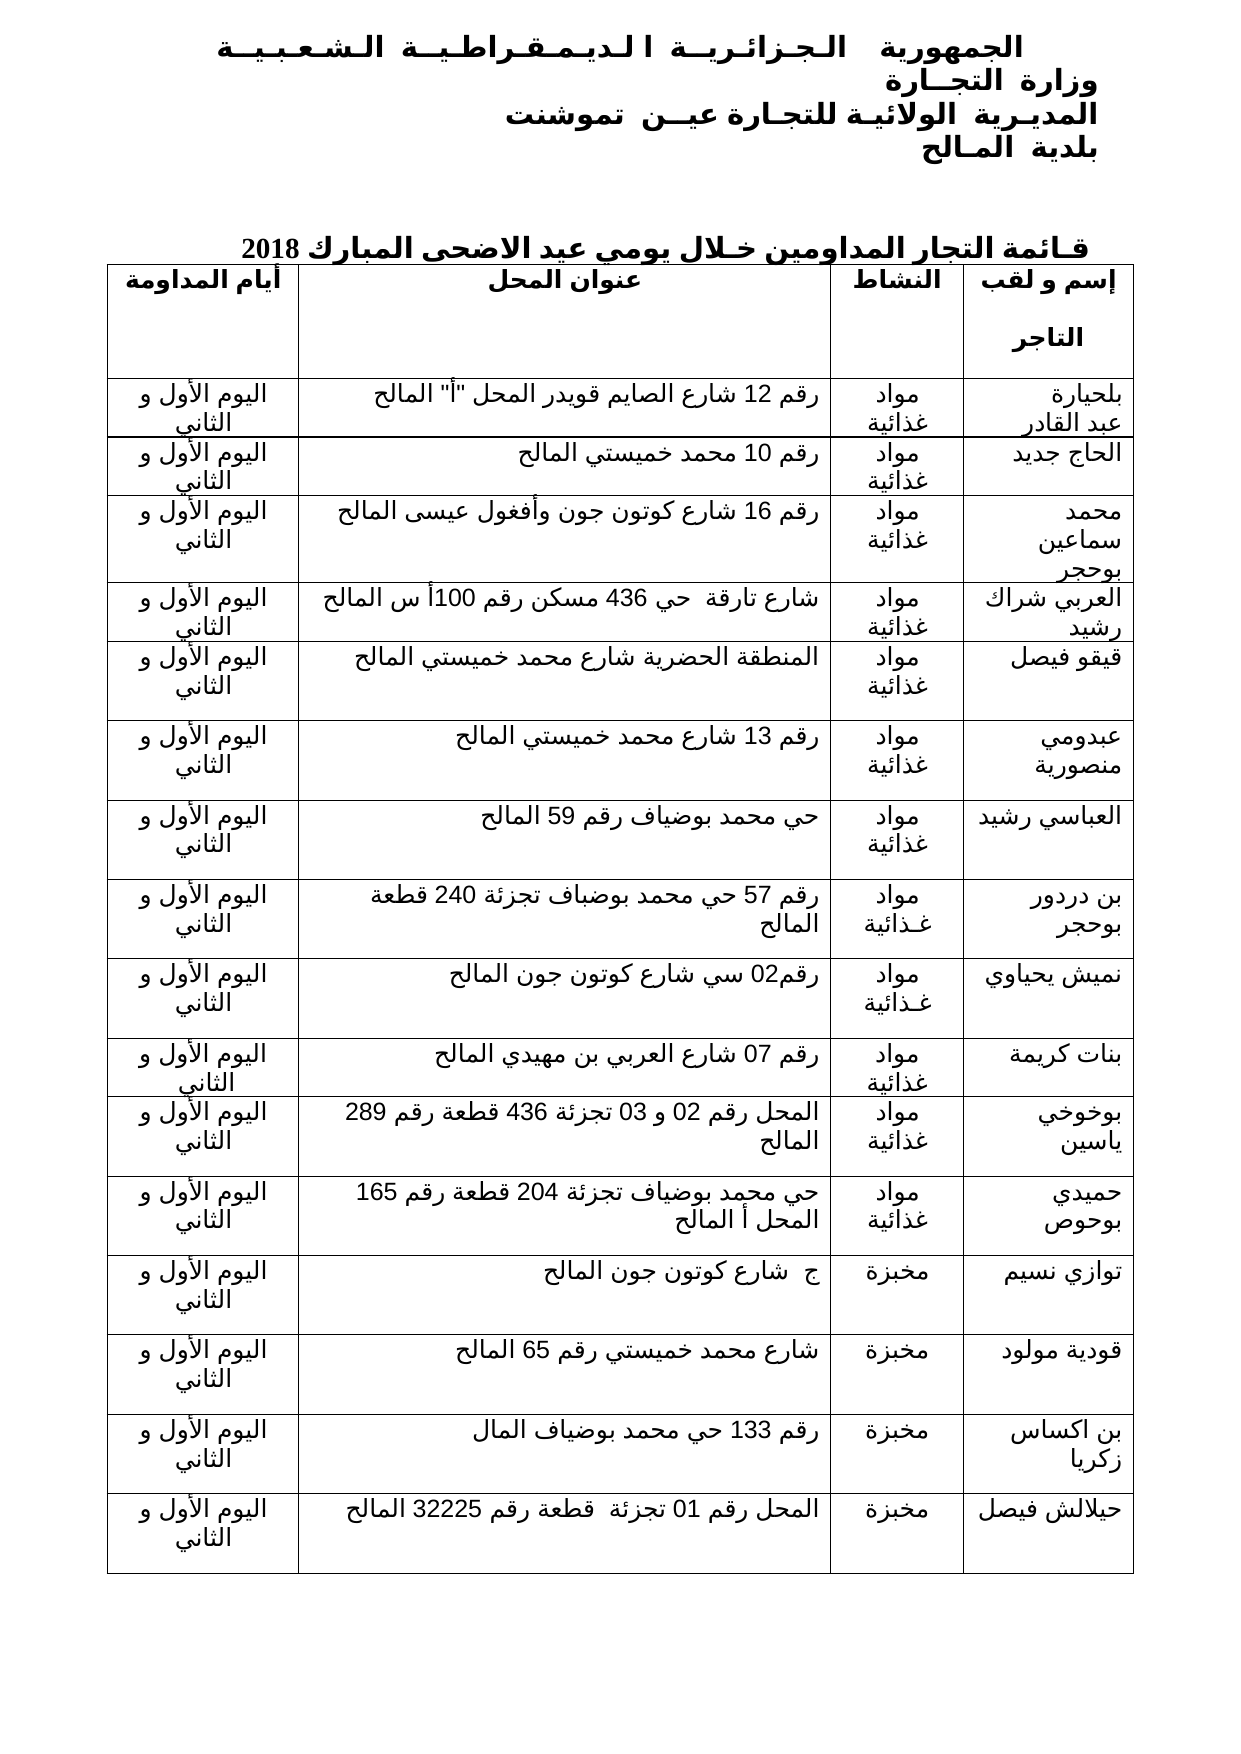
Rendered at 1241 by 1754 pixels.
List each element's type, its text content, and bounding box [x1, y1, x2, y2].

title المديـرية الولائيـة للتجـارة عيــن تموشنت [148, 97, 1099, 130]
table_cell رقم 07 شارع العربي بن مهيدي المالح [299, 1039, 830, 1096]
table_cell مواد غذائية [831, 801, 963, 879]
table_cell اليوم الأول و الثاني [108, 959, 298, 1038]
table_cell بن اكساس زكريا [964, 1415, 1133, 1493]
table_cell شارع محمد خميستي رقم 65 المالح [299, 1335, 830, 1414]
table_cell الحاج جديد [964, 438, 1133, 495]
table_cell مخبزة [831, 1415, 963, 1493]
table_cell اليوم الأول و الثاني [108, 880, 298, 958]
table_cell مواد غـذائية [831, 880, 963, 958]
table_cell اليوم الأول و الثاني [108, 1494, 298, 1572]
table_cell رقم 133 حي محمد بوضياف المال [299, 1415, 830, 1493]
table_cell رقم 13 شارع محمد خميستي المالح [299, 721, 830, 799]
table_cell المحل رقم 01 تجزئة قطعة رقم 32225 المالح [299, 1494, 830, 1572]
table_cell رقم 16 شارع كوتون جون وأفغول عيسى المالح [299, 496, 830, 582]
title بلدية المـالح [210, 130, 1099, 164]
table_cell بوخوخي ياسين [964, 1097, 1133, 1176]
table_cell قيقو فيصل [964, 642, 1133, 720]
table_cell قودية مولود [964, 1335, 1133, 1414]
table_cell مواد غـذائية [831, 959, 963, 1038]
table_header أيام المداومة [108, 265, 298, 378]
table_cell مخبزة [831, 1335, 963, 1414]
table_cell العربي شراك رشيد [964, 583, 1133, 641]
table_cell رقم 10 محمد خميستي المالح [299, 438, 830, 495]
title وزارة التجــارة [103, 63, 1099, 97]
table_cell مواد غذائية [831, 583, 963, 641]
table_cell شارع تارقة حي 436 مسكن رقم 100أ س المالح [299, 583, 830, 641]
table_cell رقم 12 شارع الصايم قويدر المحل "أ" المالح [299, 379, 830, 436]
table_cell مواد غذائية [831, 438, 963, 495]
table_cell عبدومي منصورية [964, 721, 1133, 799]
table_header النشاط [831, 265, 963, 378]
table_cell العباسي رشيد [964, 801, 1133, 879]
table_cell اليوم الأول و الثاني [108, 1097, 298, 1176]
table_cell اليوم الأول و الثاني [108, 583, 298, 641]
table_cell مواد غذائية [831, 642, 963, 720]
table_cell اليوم الأول و الثاني [108, 496, 298, 582]
table_header إسم و لقب التاجر [964, 265, 1133, 378]
table_cell اليوم الأول و الثاني [108, 1335, 298, 1414]
table_cell بلحيارة عبد القادر [964, 379, 1133, 436]
table_cell حيلالش فيصل [964, 1494, 1133, 1572]
table_cell المحل رقم 02 و 03 تجزئة 436 قطعة رقم 289 المالح [299, 1097, 830, 1176]
table_cell مواد غذائية [831, 379, 963, 436]
table_cell اليوم الأول و الثاني [108, 801, 298, 879]
table_header عنوان المحل [299, 265, 830, 378]
table_cell اليوم الأول و الثاني [108, 1256, 298, 1334]
table_cell نميش يحياوي [964, 959, 1133, 1038]
table_cell توازي نسيم [964, 1256, 1133, 1334]
table_cell مواد غذائية [831, 721, 963, 799]
table_cell حي محمد بوضياف رقم 59 المالح [299, 801, 830, 879]
table_cell حميدي بوحوص [964, 1177, 1133, 1255]
table_cell اليوم الأول و الثاني [108, 721, 298, 799]
table_cell المنطقة الحضرية شارع محمد خميستي المالح [299, 642, 830, 720]
table_cell اليوم الأول و الثاني [108, 1039, 298, 1096]
table_cell مواد غذائية [831, 1039, 963, 1096]
table_cell رقم02 سي شارع كوتون جون المالح [299, 959, 830, 1038]
table_cell اليوم الأول و الثاني [108, 642, 298, 720]
text قـائمة التجار المداومين خـلال يومي عيد الاضحى المبارك 2018 [103, 231, 1229, 264]
table_cell اليوم الأول و الثاني [108, 1177, 298, 1255]
title الجمهورية الـجـزائـريــة ا لـديـمـقـراطـيــة الـشـعـبـيــة [103, 29, 1137, 63]
table_cell بنات كريمة [964, 1039, 1133, 1096]
table_cell ج شارع كوتون جون المالح [299, 1256, 830, 1334]
table_cell اليوم الأول و الثاني [108, 1415, 298, 1493]
table_cell حي محمد بوضياف تجزئة 204 قطعة رقم 165 المحل أ المالح [299, 1177, 830, 1255]
table_cell بن دردور بوحجر [964, 880, 1133, 958]
table_cell اليوم الأول و الثاني [108, 379, 298, 436]
table_cell مخبزة [831, 1256, 963, 1334]
table_cell محمد سماعين بوحجر [964, 496, 1133, 582]
table_cell مخبزة [831, 1494, 963, 1572]
table_cell رقم 57 حي محمد بوضباف تجزئة 240 قطعة المالح [299, 880, 830, 958]
table_cell اليوم الأول و الثاني [108, 438, 298, 495]
table_cell مواد غذائية [831, 1097, 963, 1176]
table_cell مواد غذائية [831, 1177, 963, 1255]
table_cell مواد غذائية [831, 496, 963, 582]
